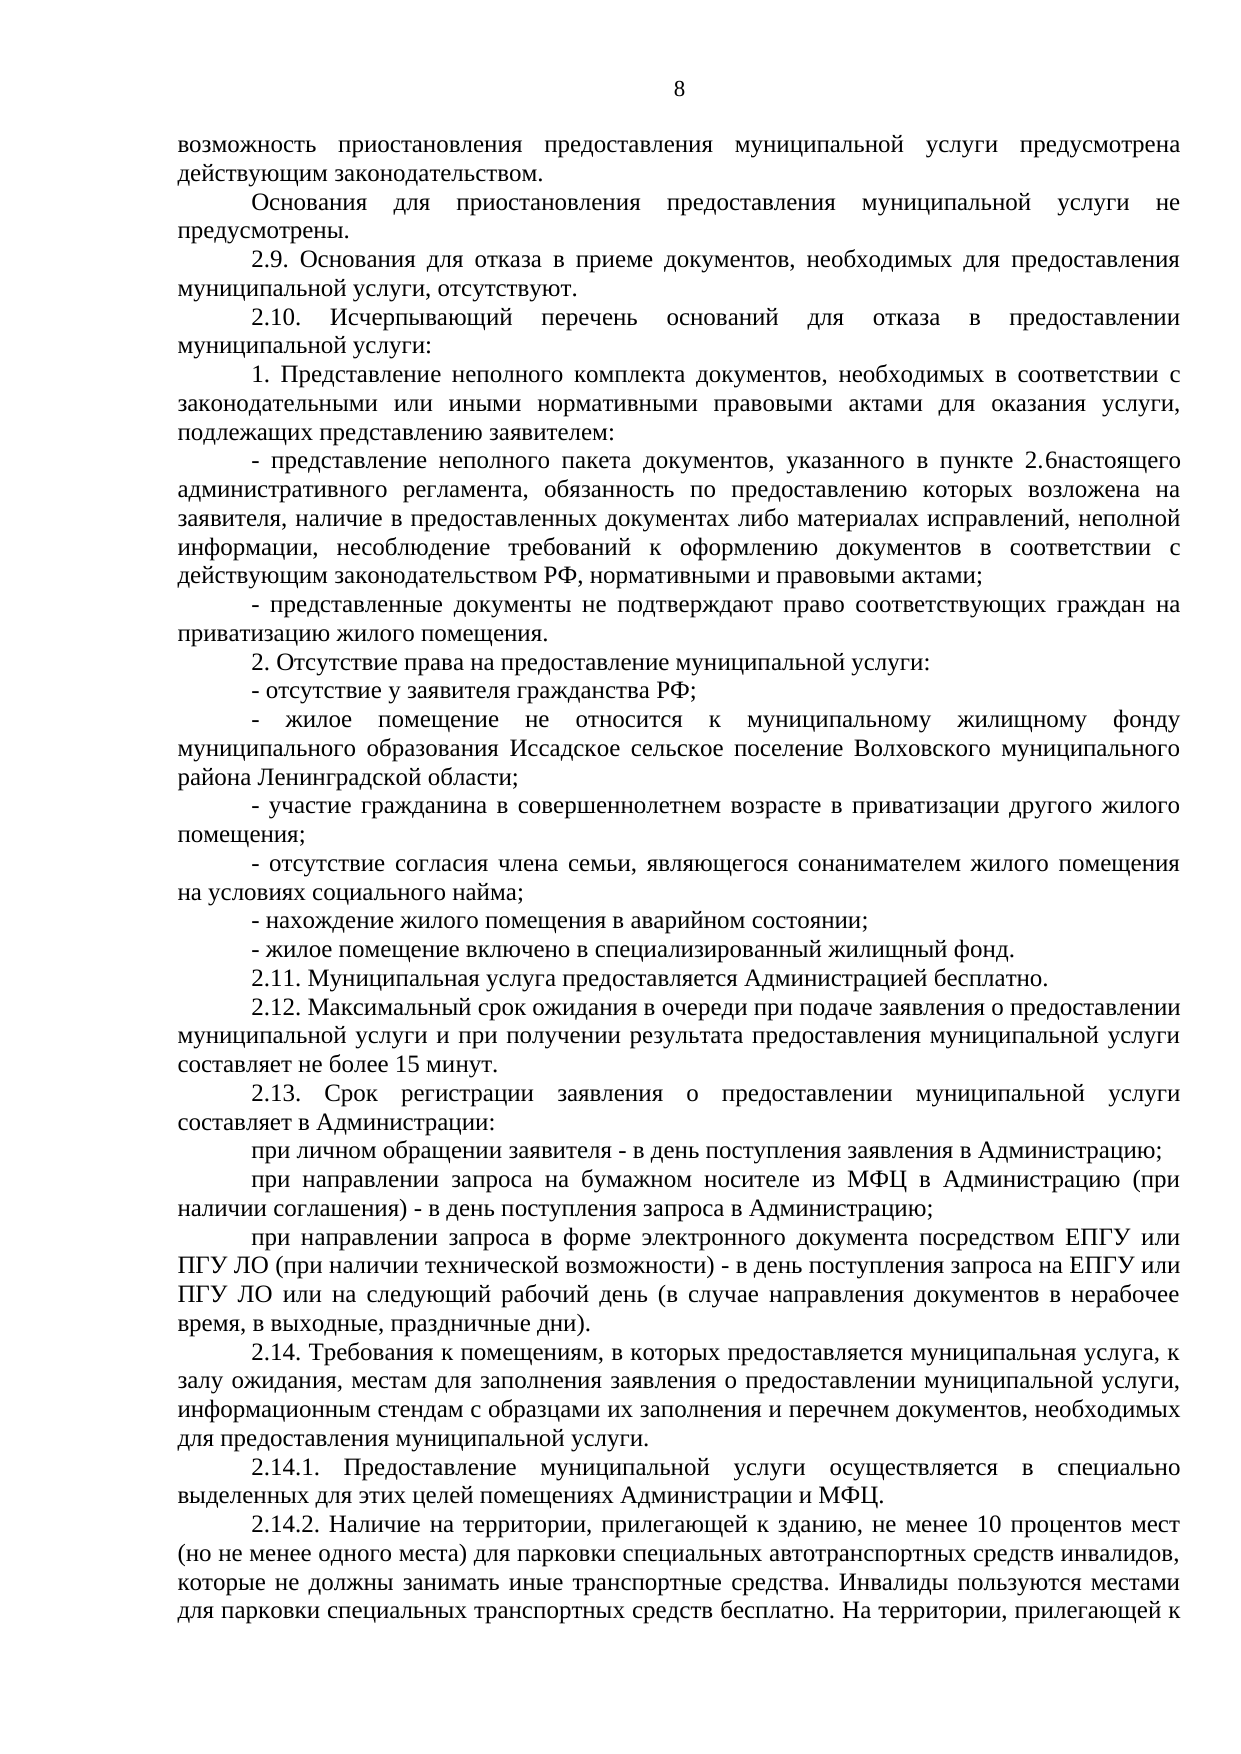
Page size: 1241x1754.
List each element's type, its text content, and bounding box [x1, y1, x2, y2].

text 2.11. Муниципальная услуга предоставляется Администрацией бесплатно. [177, 963, 1181, 992]
text 2.9. Основания для отказа в приеме документов, необходимых для предоставления муниципальной услуги, отсутствуют. [177, 244, 1181, 302]
text при направлении запроса в форме электронного документа посредством ЕПГУ или ПГУ ЛО (при наличии технической возможности) - в день поступления запроса на ЕПГУ или ПГУ ЛО или на следующий рабочий день (в случае направления документов в нерабочее время, в выходные, праздничные дни). [177, 1222, 1181, 1337]
text 2.14. Требования к помещениям, в которых предоставляется муниципальная услуга, к залу ожидания, местам для заполнения заявления о предоставлении муниципальной услуги, информационным стендам с образцами их заполнения и перечнем документов, необходимых для предоставления муниципальной услуги. [177, 1337, 1181, 1452]
text при личном обращении заявителя - в день поступления заявления в Администрацию; [177, 1136, 1181, 1164]
text - жилое помещение не относится к муниципальному жилищному фонду муниципального образования Иссадское сельское поселение Волховского муниципального района Ленинградской области; [177, 704, 1181, 791]
text 2. Отсутствие права на предоставление муниципальной услуги: [177, 647, 1181, 676]
text - представление неполного пакета документов, указанного в пункте 2.6настоящего административного регламента, обязанность по предоставлению которых возложена на заявителя, наличие в предоставленных документах либо материалах исправлений, неполной информации, несоблюдение требований к оформлению документов в соответствии с действующим законодательством РФ, нормативными и правовыми актами; [177, 446, 1181, 589]
text - нахождение жилого помещения в аварийном состоянии; [177, 906, 1181, 934]
text - участие гражданина в совершеннолетнем возрасте в приватизации другого жилого помещения; [177, 791, 1181, 848]
text Основания для приостановления предоставления муниципальной услуги не предусмотрены. [177, 187, 1181, 244]
text 2.12. Максимальный срок ожидания в очереди при подаче заявления о предоставлении муниципальной услуги и при получении результата предоставления муниципальной услуги составляет не более 15 минут. [177, 992, 1181, 1078]
text 2.10. Исчерпывающий перечень оснований для отказа в предоставлении муниципальной услуги: [177, 302, 1181, 359]
text 2.13. Срок регистрации заявления о предоставлении муниципальной услуги составляет в Администрации: [177, 1078, 1181, 1136]
text - жилое помещение включено в специализированный жилищный фонд. [177, 934, 1181, 963]
text - отсутствие согласия члена семьи, являющегося сонанимателем жилого помещения на условиях социального найма; [177, 848, 1181, 906]
text 2.14.1. Предоставление муниципальной услуги осуществляется в специально выделенных для этих целей помещениях Администрации и МФЦ. [177, 1452, 1181, 1509]
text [177, 1509, 1181, 1624]
text при направлении запроса на бумажном носителе из МФЦ в Администрацию (при наличии соглашения) - в день поступления запроса в Администрацию; [177, 1164, 1181, 1222]
text - отсутствие у заявителя гражданства РФ; [177, 676, 1181, 704]
text - представленные документы не подтверждают право соответствующих граждан на приватизацию жилого помещения. [177, 589, 1181, 647]
text 1. Представление неполного комплекта документов, необходимых в соответствии с законодательными или иными нормативными правовыми актами для оказания услуги, подлежащих представлению заявителем: [177, 359, 1181, 446]
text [177, 129, 1181, 187]
